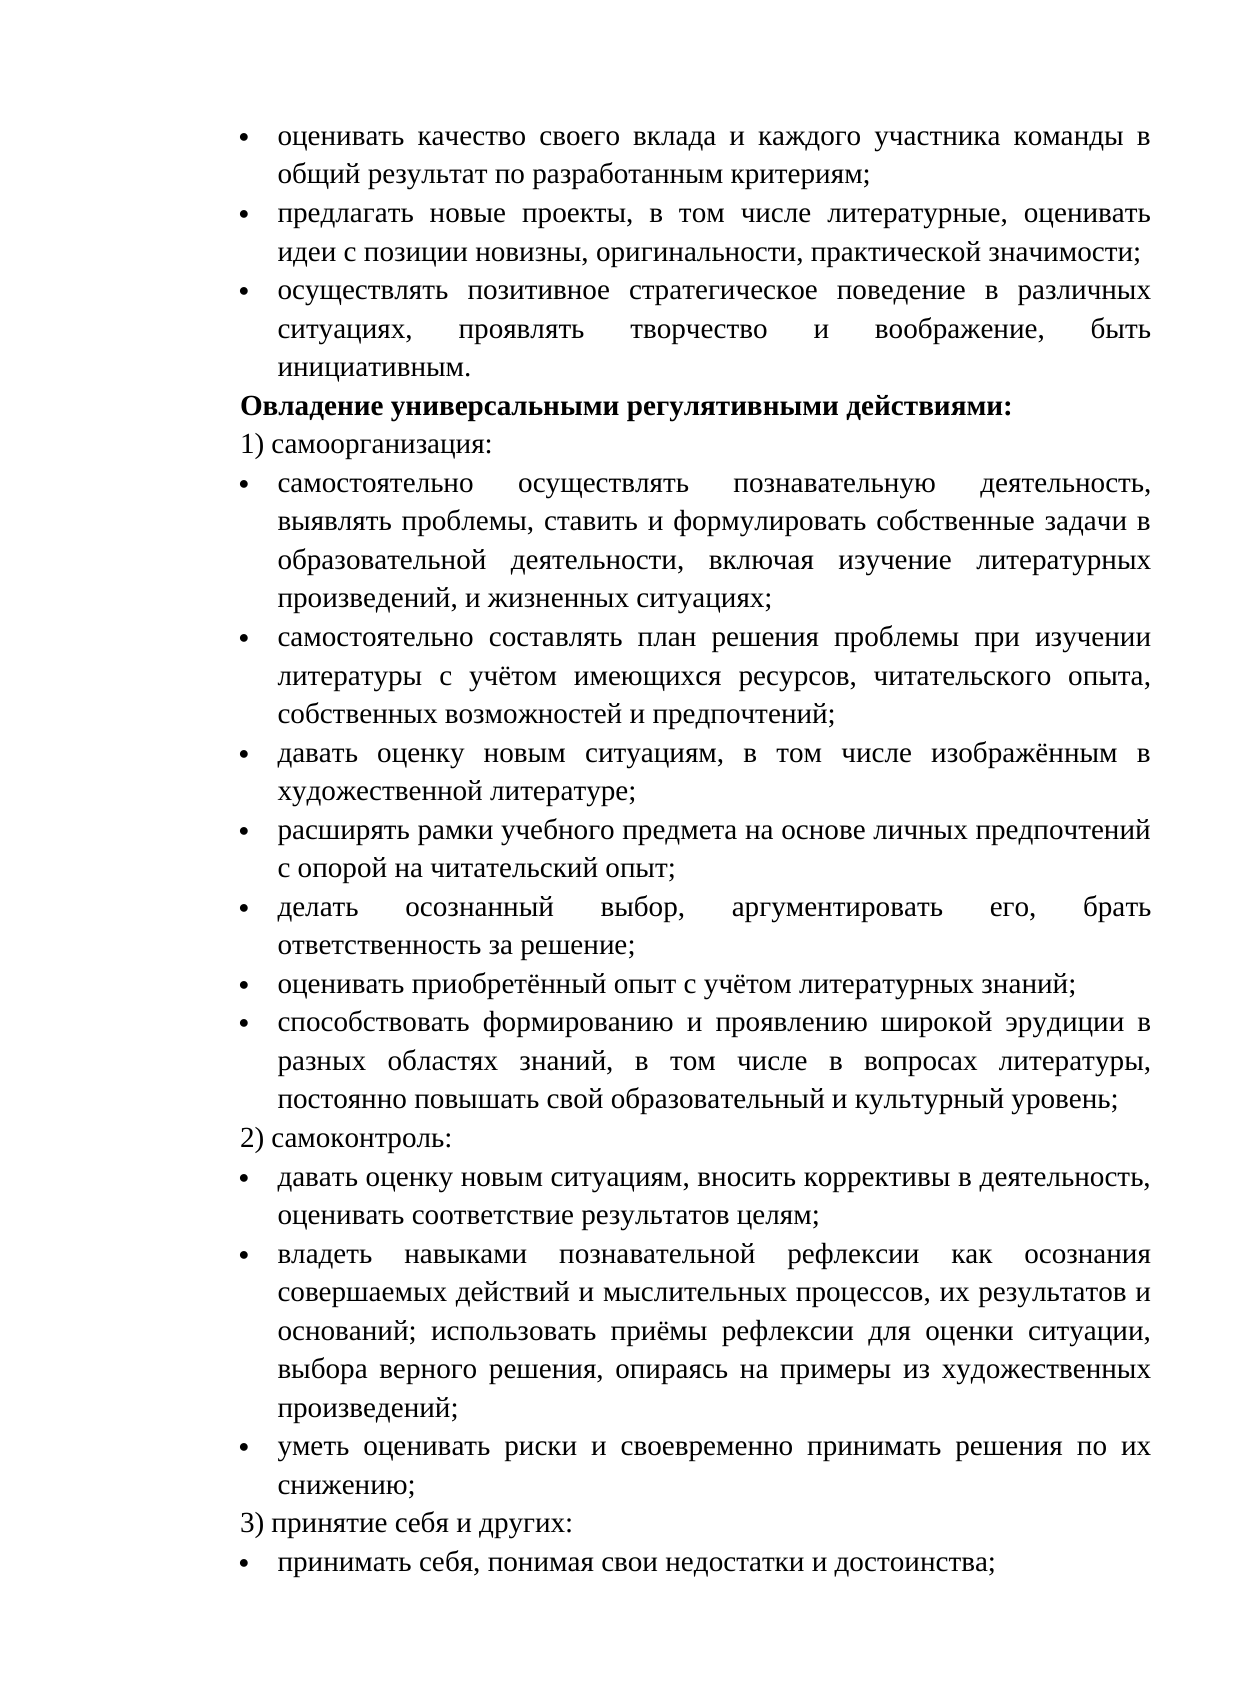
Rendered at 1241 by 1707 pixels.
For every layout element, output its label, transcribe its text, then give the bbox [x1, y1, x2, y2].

list давать оценку новым ситуациям, вносить коррективы в деятельность, оценивать соответствие результатов целям; [240, 1159, 1152, 1231]
text Овладение универсальными регулятивными действиями: [177, 388, 1152, 421]
list уметь оценивать риски и своевременно принимать решения по их снижению; [240, 1428, 1152, 1501]
list самостоятельно осуществлять познавательную деятельность, выявлять проблемы, ставить и формулировать собственные задачи в образовательной деятельности, включая изучение литературных произведений, и жизненных ситуациях; [240, 465, 1152, 614]
text 3) принятие себя и других: [177, 1506, 1152, 1539]
list оценивать приобретённый опыт с учётом литературных знаний; [240, 966, 1152, 999]
list способствовать формированию и проявлению широкой эрудиции в разных областях знаний, в том числе в вопросах литературы, постоянно повышать свой образовательный и культурный уровень; [240, 1004, 1152, 1115]
list самостоятельно составлять план решения проблемы при изучении литературы с учётом имеющихся ресурсов, читательского опыта, собственных возможностей и предпочтений; [240, 619, 1152, 730]
list владеть навыками познавательной рефлексии как осознания совершаемых действий и мыслительных процессов, их результатов и оснований; использовать приёмы рефлексии для оценки ситуации, выбора верного решения, опираясь на примеры из художественных произведений; [240, 1236, 1152, 1423]
list расширять рамки учебного предмета на основе личных предпочтений с опорой на читательский опыт; [240, 812, 1152, 884]
list принимать себя, понимая свои недостатки и достоинства; [240, 1544, 1152, 1578]
list осуществлять позитивное стратегическое поведение в различных ситуациях, проявлять творчество и воображение, быть инициативным. [240, 272, 1152, 383]
text 2) самоконтроль: [177, 1120, 1152, 1154]
text 1) самоорганизация: [177, 426, 1152, 460]
list оценивать качество своего вклада и каждого участника команды в общий результат по разработанным критериям; [240, 118, 1152, 190]
list давать оценку новым ситуациям, в том числе изображённым в художественной литературе; [240, 735, 1152, 807]
list делать осознанный выбор, аргументировать его, брать ответственность за решение; [240, 889, 1152, 961]
list предлагать новые проекты, в том числе литературные, оценивать идеи с позиции новизны, оригинальности, практической значимости; [240, 195, 1152, 267]
